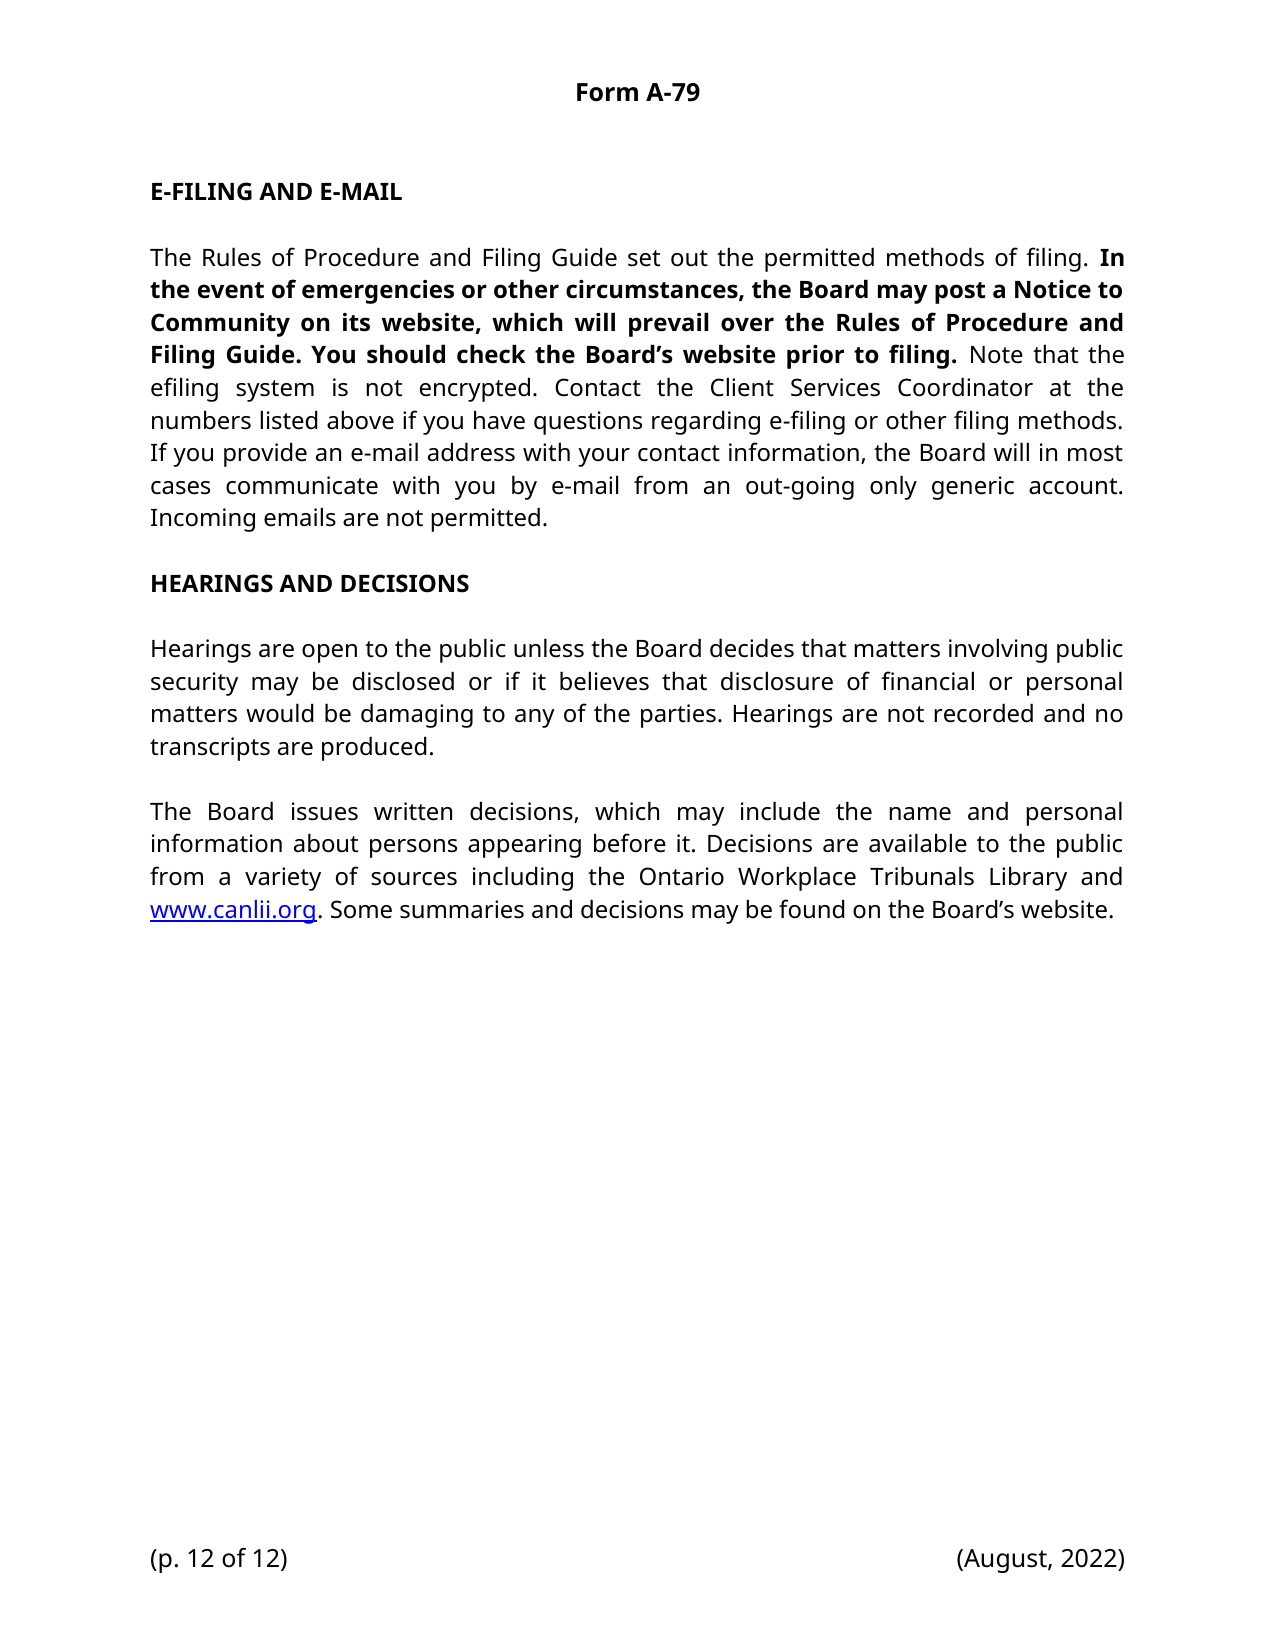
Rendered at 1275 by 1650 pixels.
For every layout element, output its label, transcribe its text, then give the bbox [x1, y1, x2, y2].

text The Rules of Procedure and Filing Guide set out the permitted methods of filing. In the event of emergencies or other circumstances, the Board may post a Notice to Community on its website, which will prevail over the Rules of Procedure and Filing Guide. You should check the Board’s website prior to filing. Note that the efiling system is not encrypted. Contact the Client Services Coordinator at the numbers listed above if you have questions regarding e-filing or other filing methods. If you provide an e-mail address with your contact information, the Board will in most cases communicate with you by e-mail from an out-going only generic account. Incoming emails are not permitted. [150, 240, 1125, 534]
text Hearings are open to the public unless the Board decides that matters involving public security may be disclosed or if it believes that disclosure of financial or personal matters would be damaging to any of the parties. Hearings are not recorded and no transcripts are produced. [150, 632, 1125, 762]
text HEARINGS AND DECISIONS [150, 566, 1125, 599]
text E-FILING AND E-MAIL [150, 175, 1125, 208]
text The Board issues written decisions, which may include the name and personal information about persons appearing before it. Decisions are available to the public from a variety of sources including the Ontario Workplace Tribunals Library and www.canlii.org. Some summaries and decisions may be found on the Board’s website. [150, 795, 1125, 925]
